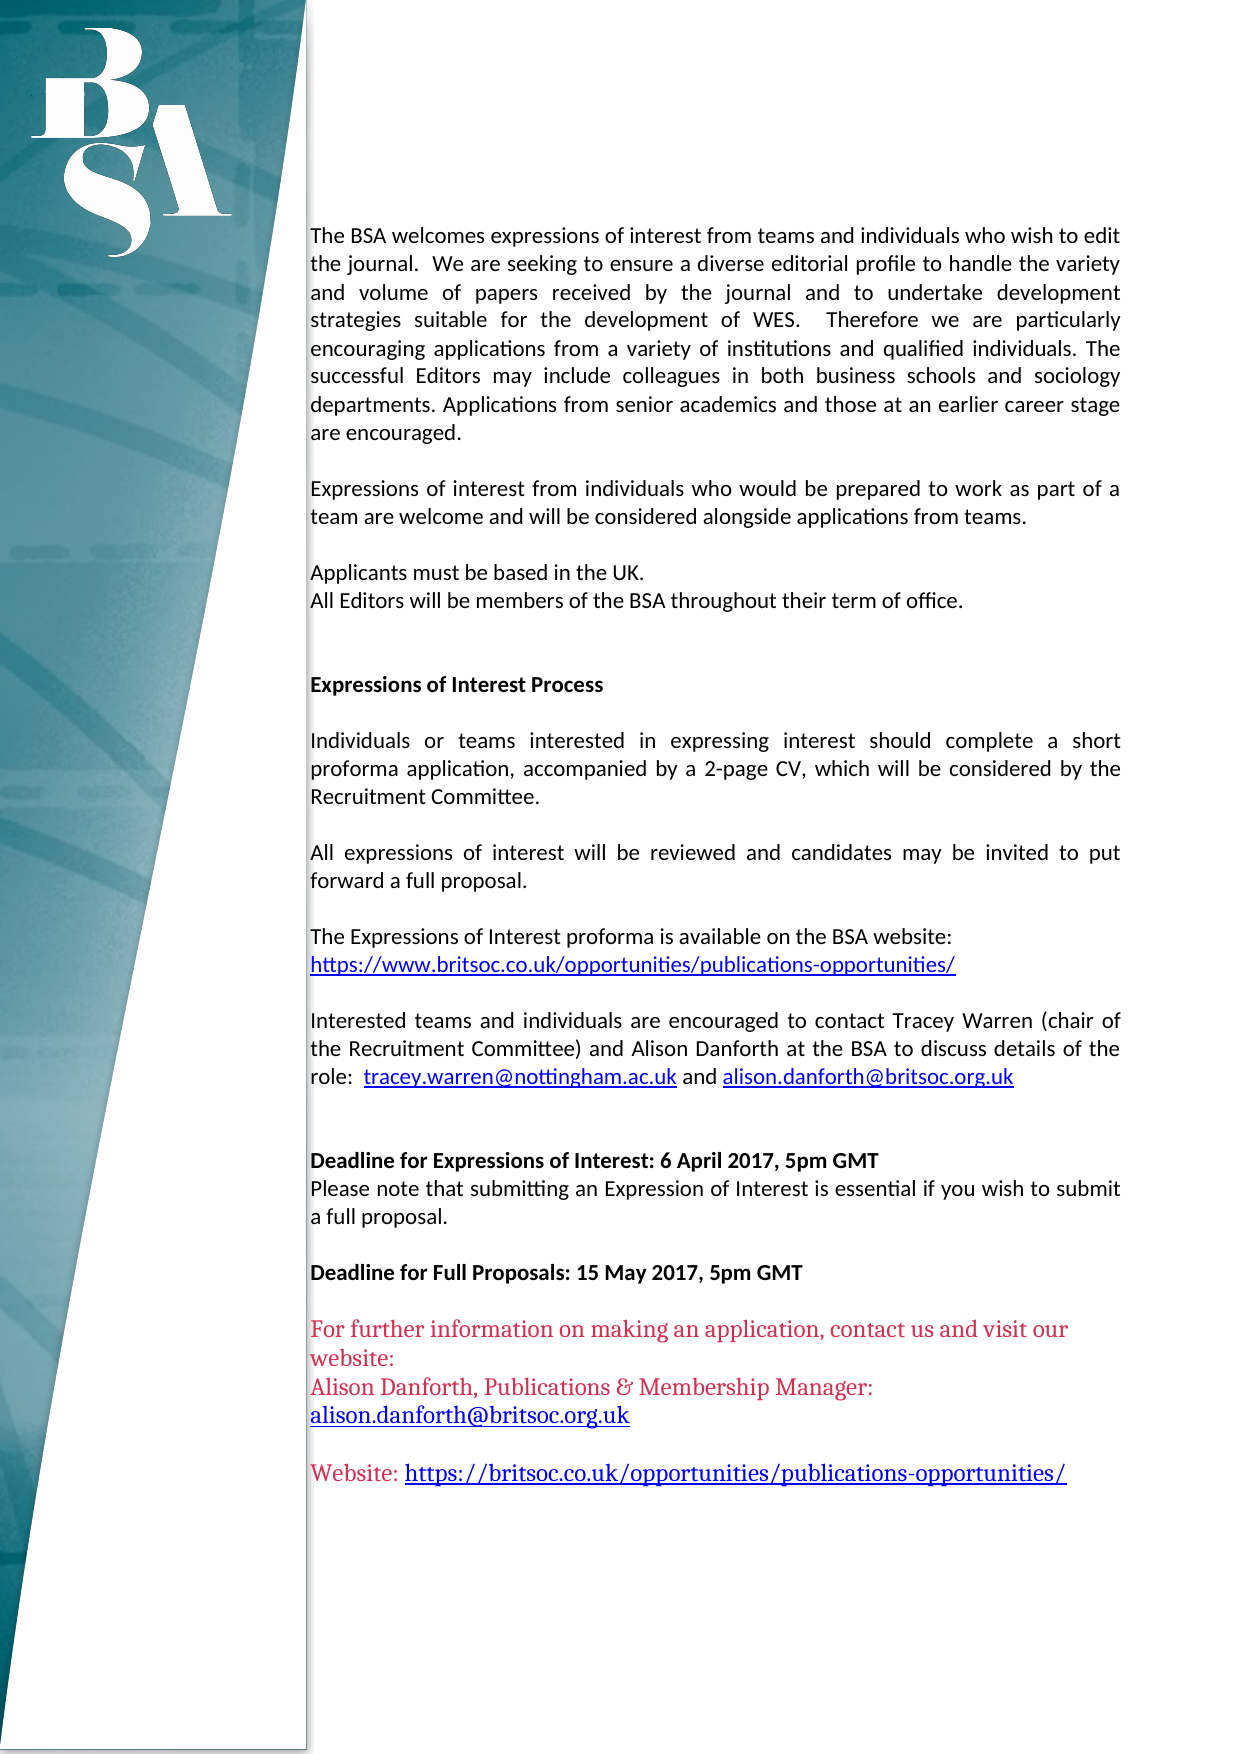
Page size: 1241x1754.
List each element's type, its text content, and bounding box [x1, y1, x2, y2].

text Individuals or teams interested in expressing interest should complete a short proforma application, accompanied by a 2-page CV, which will be considered by the Recruitment Committee. [310, 726, 1122, 810]
text Please note that submitting an Expression of Interest is essential if you wish to submit a full proposal. [310, 1174, 1122, 1230]
text Expressions of interest from individuals who would be prepared to work as part of a team are welcome and will be considered alongside applications from teams. [310, 474, 1122, 530]
picture [0, 0, 305, 1738]
text All expressions of interest will be reviewed and candidates may be invited to put forward a full proposal. [310, 838, 1122, 894]
text For further information on making an application, contact us and visit our website: [310, 1315, 1122, 1373]
text https://www.britsoc.co.uk/opportunities/publications-opportunities/ [310, 950, 1122, 978]
text Website: https://britsoc.co.uk/opportunities/publications-opportunities/ [310, 1459, 1122, 1488]
text Deadline for Expressions of Interest: 6 April 2017, 5pm GMT [310, 1146, 1122, 1174]
text Deadline for Full Proposals: 15 May 2017, 5pm GMT [310, 1258, 1122, 1286]
text Interested teams and individuals are encouraged to contact Tracey Warren (chair of the Recruitment Committee) and Alison Danforth at the BSA to discuss details of the role: tracey.warren@nottingham.ac.uk and alison.danforth@britsoc.org.uk [310, 1006, 1122, 1090]
text Applicants must be based in the UK. [310, 558, 1122, 586]
text Alison Danforth, Publications & Membership Manager: alison.danforth@britsoc.org.uk [310, 1373, 1122, 1430]
text The Expressions of Interest proforma is available on the BSA website: [310, 922, 1122, 950]
text Expressions of Interest Process [310, 670, 1122, 698]
text The BSA welcomes expressions of interest from teams and individuals who wish to edit the journal. We are seeking to ensure a diverse editorial profile to handle the variety and volume of papers received by the journal and to undertake development strategies suitable for the development of WES. Therefore we are particularly encouraging applications from a variety of institutions and qualified individuals. The successful Editors may include colleagues in both business schools and sociology departments. Applications from senior academics and those at an earlier career stage are encouraged. [310, 222, 1122, 446]
text All Editors will be members of the BSA throughout their term of office. [310, 586, 1122, 614]
